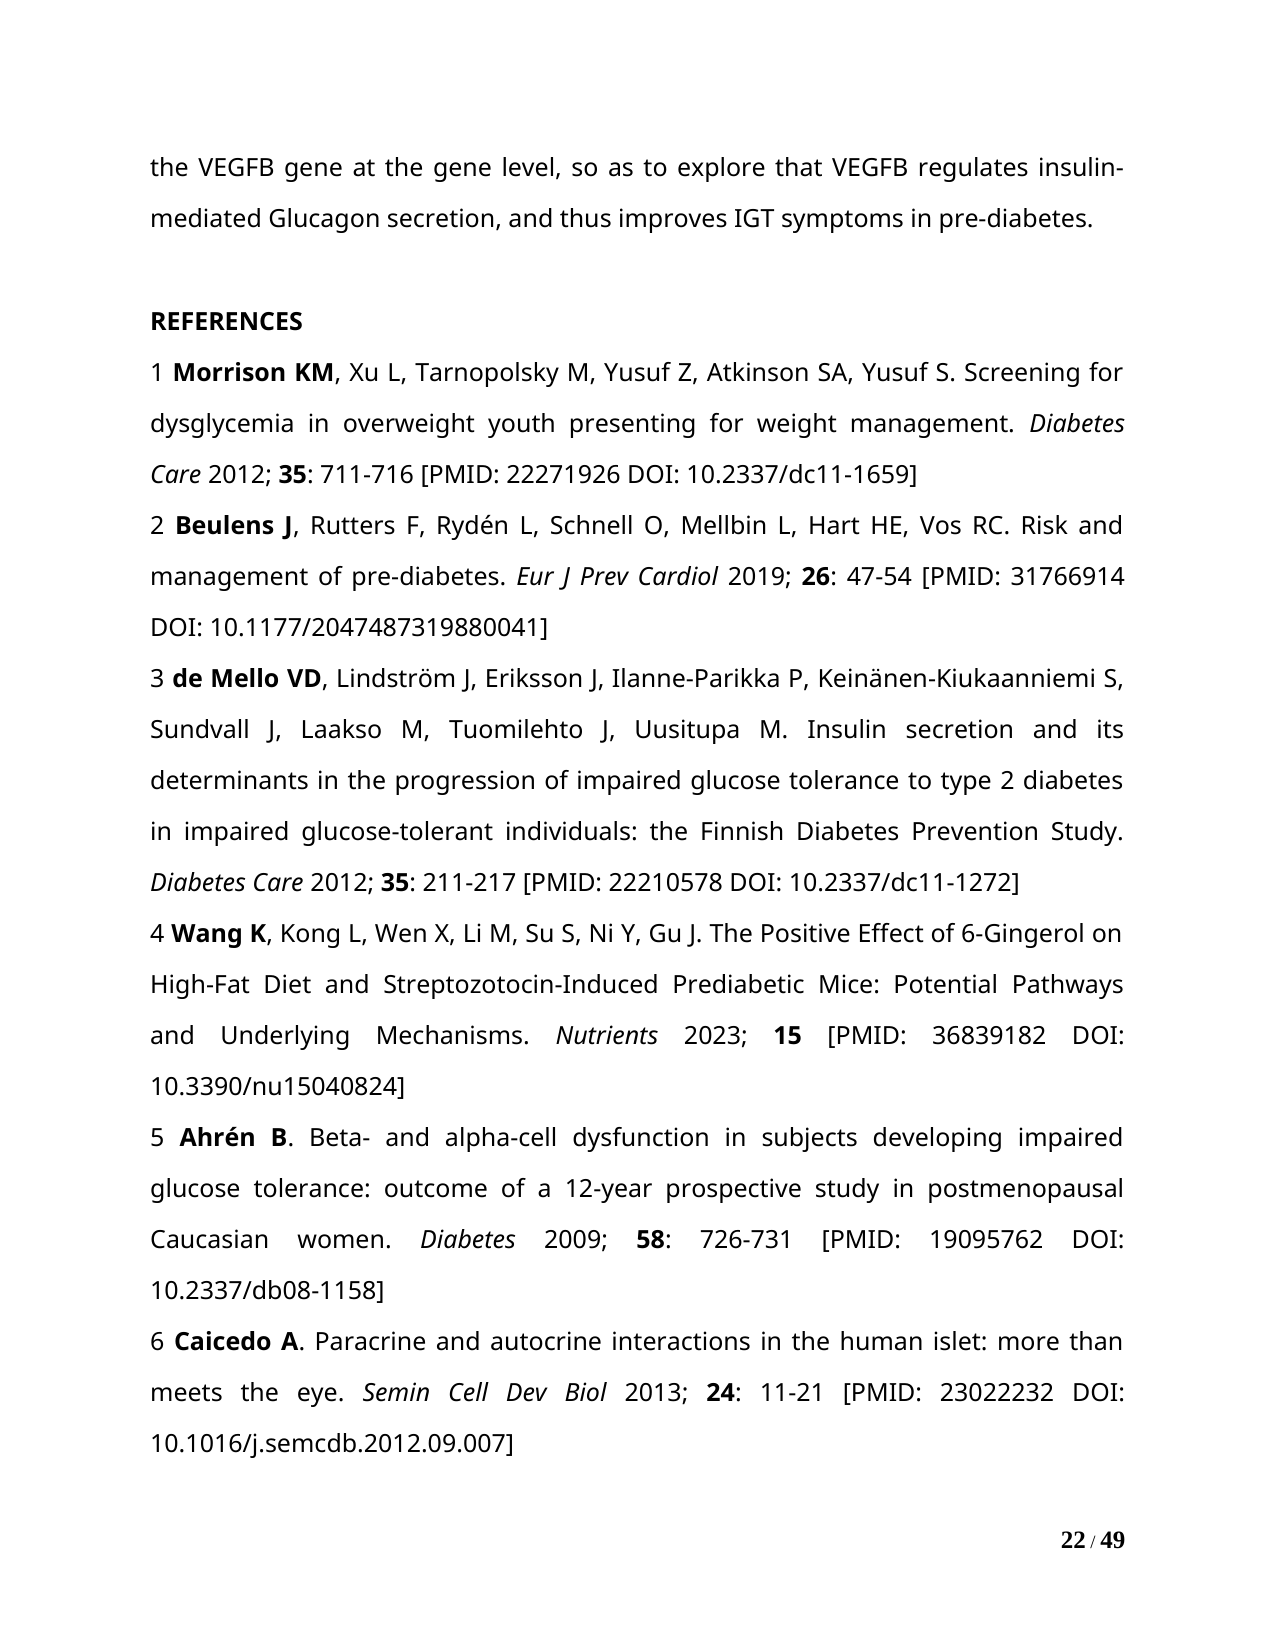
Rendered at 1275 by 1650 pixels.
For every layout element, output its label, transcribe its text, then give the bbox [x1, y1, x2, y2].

text 6 Caicedo A. Paracrine and autocrine interactions in the human islet: more than meets the eye. Semin Cell Dev Biol 2013; 24: 11-21 [PMID: 23022232 DOI: 10.1016/j.semcdb.2012.09.007] [150, 1324, 1125, 1460]
text 2 Beulens J, Rutters F, Rydén L, Schnell O, Mellbin L, Hart HE, Vos RC. Risk and management of pre-diabetes. Eur J Prev Cardiol 2019; 26: 47-54 [PMID: 31766914 DOI: 10.1177/2047487319880041] [150, 507, 1125, 643]
text 4 Wang K, Kong L, Wen X, Li M, Su S, Ni Y, Gu J. The Positive Effect of 6-Gingerol on High-Fat Diet and Streptozotocin-Induced Prediabetic Mice: Potential Pathways and Underlying Mechanisms. Nutrients 2023; 15 [PMID: 36839182 DOI: 10.3390/nu15040824] [150, 916, 1125, 1103]
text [150, 150, 1125, 235]
text 3 de Mello VD, Lindström J, Eriksson J, Ilanne-Parikka P, Keinänen-Kiukaanniemi S, Sundvall J, Laakso M, Tuomilehto J, Uusitupa M. Insulin secretion and its determinants in the progression of impaired glucose tolerance to type 2 diabetes in impaired glucose-tolerant individuals: the Finnish Diabetes Prevention Study. Diabetes Care 2012; 35: 211-217 [PMID: 22210578 DOI: 10.2337/dc11-1272] [150, 660, 1125, 899]
text 1 Morrison KM, Xu L, Tarnopolsky M, Yusuf Z, Atkinson SA, Yusuf S. Screening for dysglycemia in overweight youth presenting for weight management. Diabetes Care 2012; 35: 711-716 [PMID: 22271926 DOI: 10.2337/dc11-1659] [150, 354, 1125, 490]
text 5 Ahrén B. Beta- and alpha-cell dysfunction in subjects developing impaired glucose tolerance: outcome of a 12-year prospective study in postmenopausal Caucasian women. Diabetes 2009; 58: 726-731 [PMID: 19095762 DOI: 10.2337/db08-1158] [150, 1120, 1125, 1307]
text REFERENCES [150, 303, 1125, 337]
